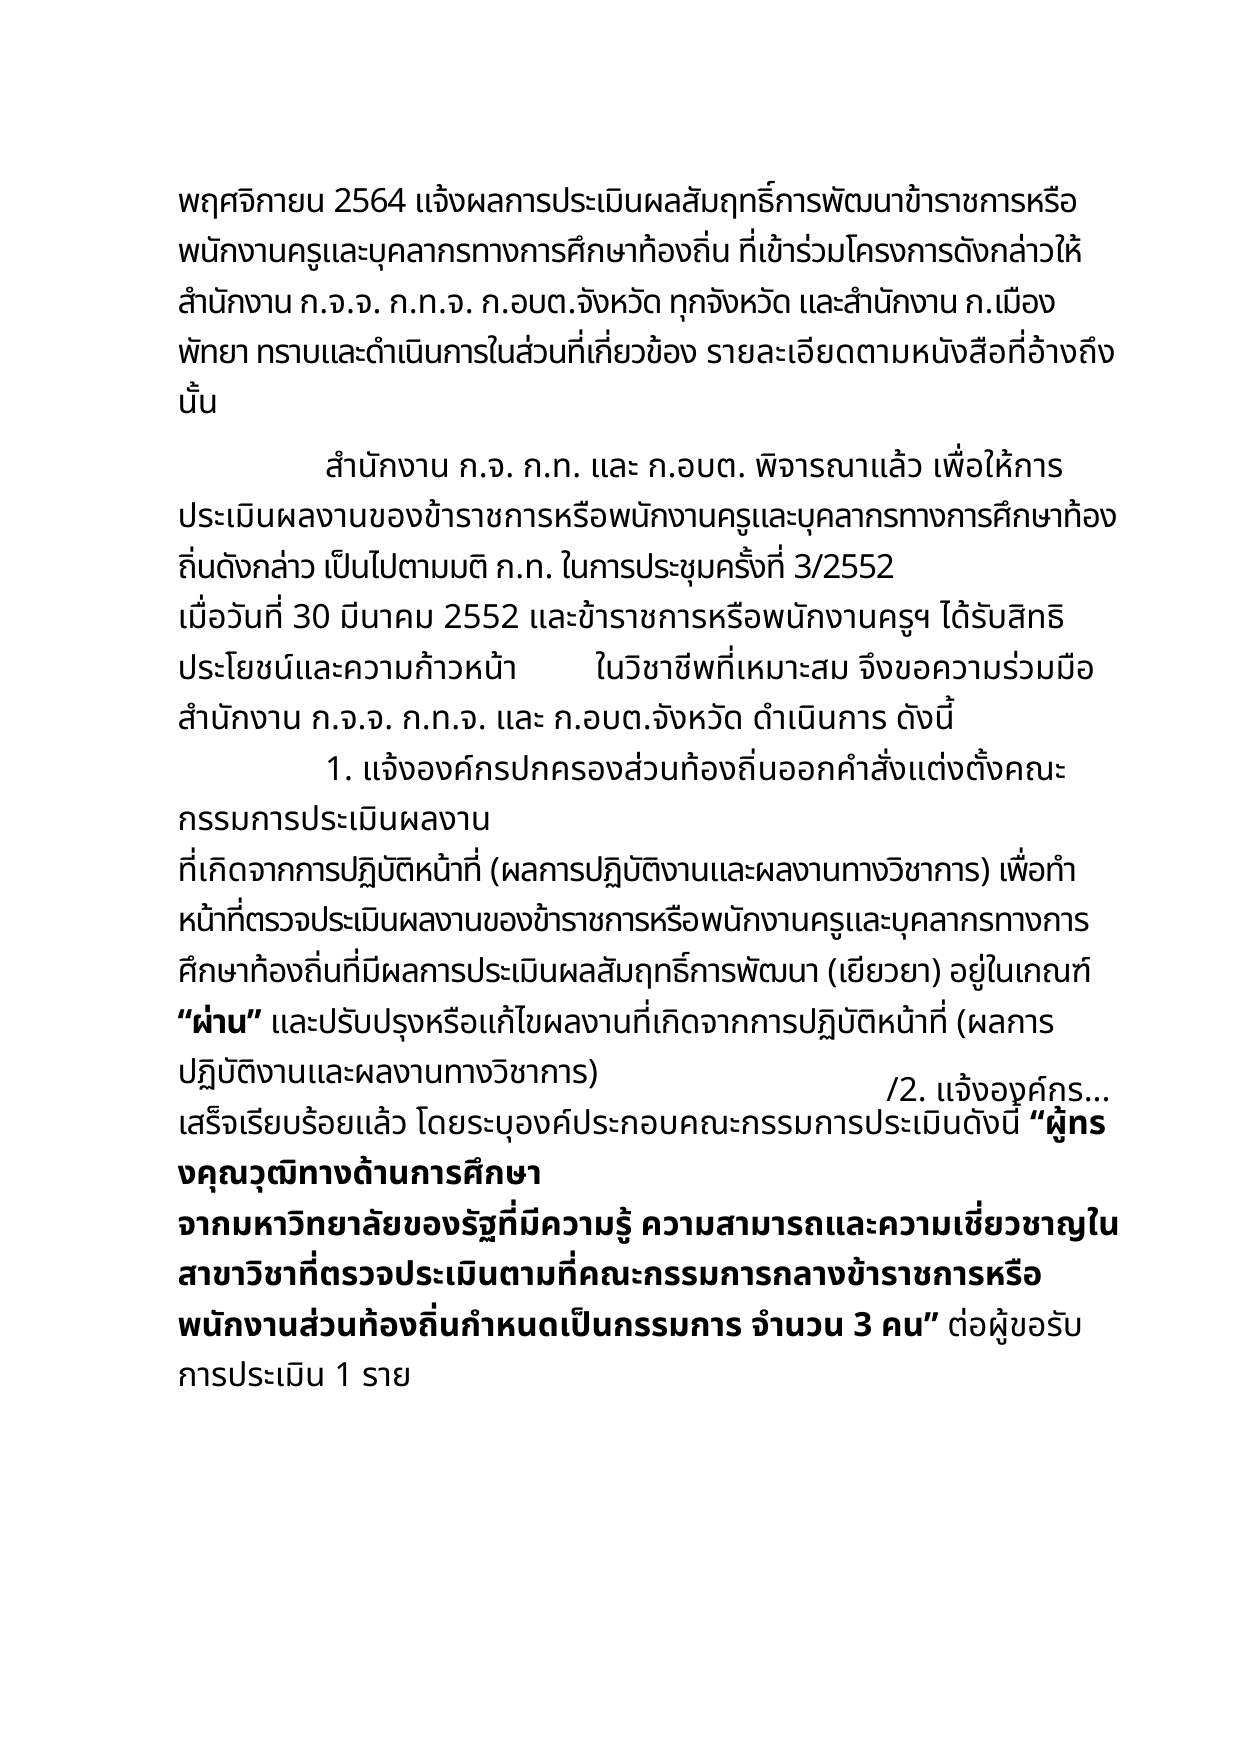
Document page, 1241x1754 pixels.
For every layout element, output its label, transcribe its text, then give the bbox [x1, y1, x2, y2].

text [177, 176, 1122, 429]
text สำนักงาน ก.จ. ก.ท. และ ก.อบต. พิจารณาแล้ว เพื่อให้การประเมินผลงานของข้าราชการหรือพนักงานครูและบุคลากรทางการศึกษาท้องถิ่นดังกล่าว เป็นไปตามมติ ก.ท. ในการประชุมครั้งที่ 3/2552 เมื่อวันที่ 30 มีนาคม 2552 และข้าราชการหรือพนักงานครูฯ ได้รับสิทธิประโยชน์และความก้าวหน้า ในวิชาชีพที่เหมาะสม จึงขอความร่วมมือสำนักงาน ก.จ.จ. ก.ท.จ. และ ก.อบต.จังหวัด ดำเนินการ ดังนี้ [177, 441, 1122, 745]
text 1. แจ้งองค์กรปกครองส่วนท้องถิ่นออกคำสั่งแต่งตั้งคณะกรรมการประเมินผลงาน ที่เกิดจากการปฏิบัติหน้าที่ (ผลการปฏิบัติงานและผลงานทางวิชาการ) เพื่อทำหน้าที่ตรวจประเมินผลงานของข้าราชการหรือพนักงานครูและบุคลากรทางการศึกษาท้องถิ่นที่มีผลการประเมินผลสัมฤทธิ์การพัฒนา (เยียวยา) อยู่ในเกณฑ์ “ผ่าน” และปรับปรุงหรือแก้ไขผลงานที่เกิดจากการปฏิบัติหน้าที่ (ผลการปฏิบัติงานและผลงานทางวิชาการ) เสร็จเรียบร้อยแล้ว โดยระบุองค์ประกอบคณะกรรมการประเมินดังนี้ “ผู้ทรงคุณวุฒิทางด้านการศึกษา จากมหาวิทยาลัยของรัฐที่มีความรู้ ความสามารถและความเชี่ยวชาญในสาขาวิชาที่ตรวจประเมินตามที่คณะกรรมการกลางข้าราชการหรือพนักงานส่วนท้องถิ่นกำหนดเป็นกรรมการ จำนวน 3 คน” ต่อผู้ขอรับการประเมิน 1 ราย [177, 745, 1122, 1402]
